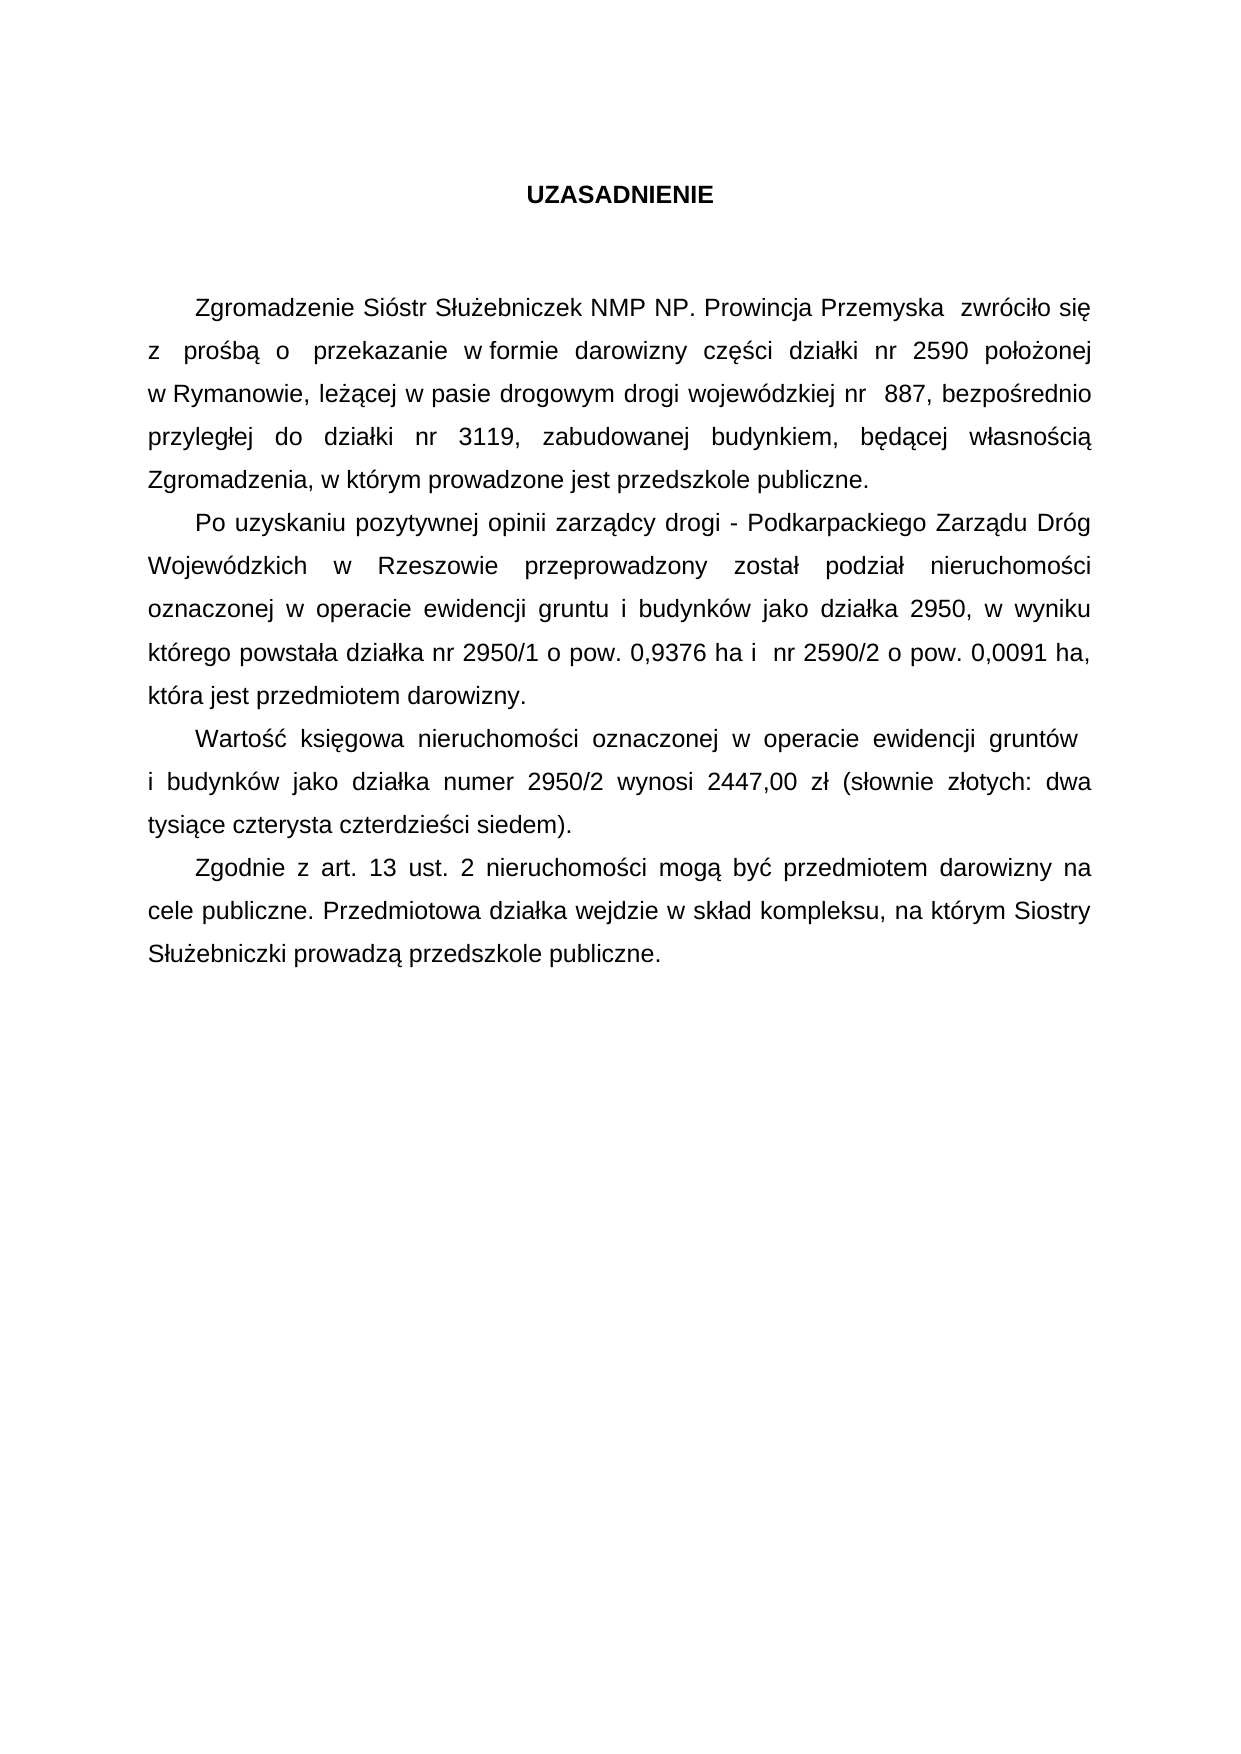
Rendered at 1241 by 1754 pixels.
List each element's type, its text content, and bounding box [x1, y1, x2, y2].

text Zgodnie z art. 13 ust. 2 nieruchomości mogą być przedmiotem darowizny na cele publiczne. Przedmiotowa działka wejdzie w skład kompleksu, na którym Siostry Służebniczki prowadzą przedszkole publiczne. [148, 853, 1093, 968]
subtitle UZASADNIENIE [148, 181, 1093, 209]
text Po uzyskaniu pozytywnej opinii zarządcy drogi - Podkarpackiego Zarządu Dróg Wojewódzkich w Rzeszowie przeprowadzony został podział nieruchomości oznaczonej w operacie ewidencji gruntu i budynków jako działka 2950, w wyniku którego powstała działka nr 2950/1 o pow. 0,9376 ha i nr 2590/2 o pow. 0,0091 ha, która jest przedmiotem darowizny. [148, 508, 1093, 709]
text Zgromadzenie Sióstr Służebniczek NMP NP. Prowincja Przemyska zwróciło się z prośbą o przekazanie w formie darowizny części działki nr 2590 położonej w Rymanowie, leżącej w pasie drogowym drogi wojewódzkiej nr 887, bezpośrednio przyległej do działki nr 3119, zabudowanej budynkiem, będącej własnością Zgromadzenia, w którym prowadzone jest przedszkole publiczne. [148, 293, 1093, 494]
text Wartość księgowa nieruchomości oznaczonej w operacie ewidencji gruntów i budynków jako działka numer 2950/2 wynosi 2447,00 zł (słownie złotych: dwa tysiące czterysta czterdzieści siedem). [148, 724, 1093, 839]
